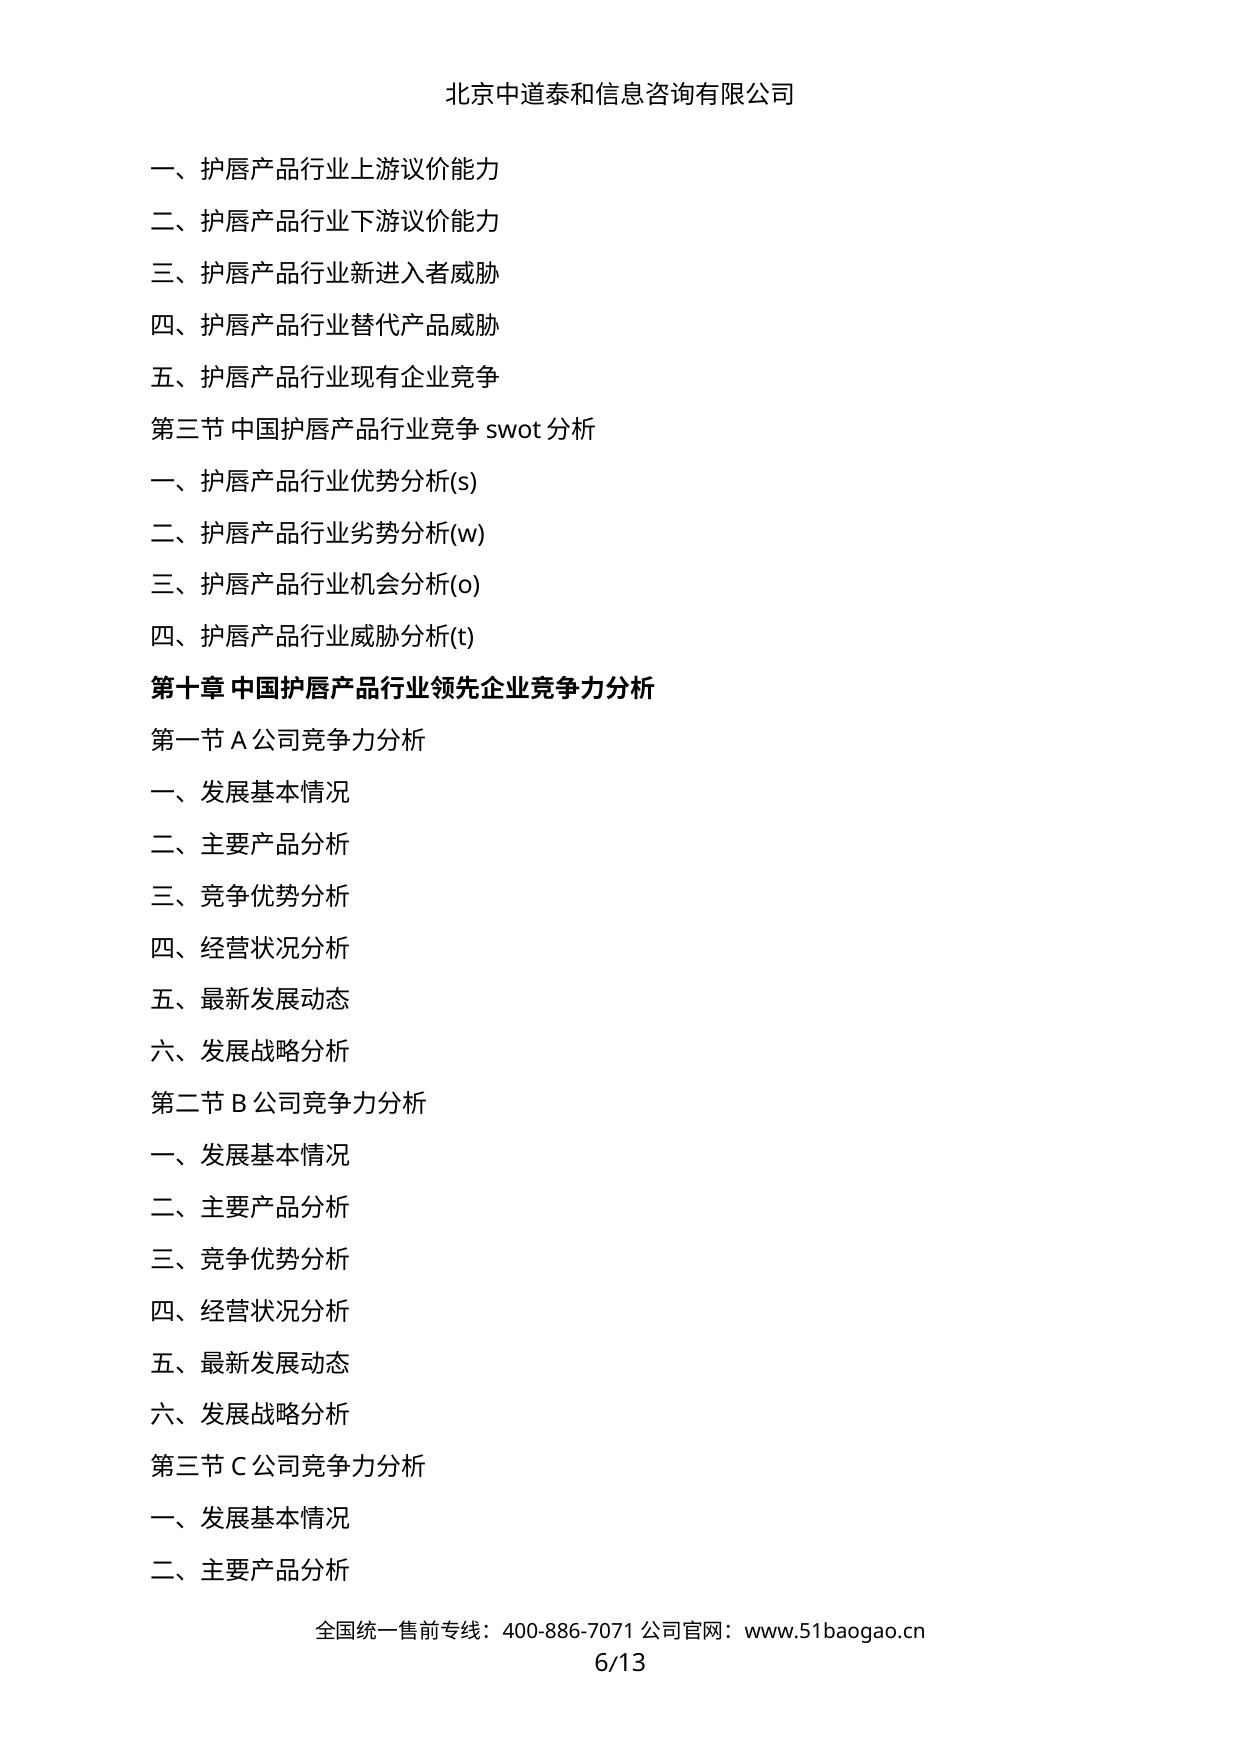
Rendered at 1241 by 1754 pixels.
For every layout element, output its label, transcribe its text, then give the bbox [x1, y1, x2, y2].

text 三、护唇产品行业机会分析(o) [150, 565, 1090, 601]
text 第三节 中国护唇产品行业竞争swot分析 [150, 409, 1090, 446]
text 二、主要产品分析 [150, 1551, 1090, 1587]
text 二、护唇产品行业下游议价能力 [150, 202, 1090, 238]
text 第二节 B公司竞争力分析 [150, 1084, 1090, 1120]
text 四、护唇产品行业替代产品威胁 [150, 306, 1090, 342]
text 二、主要产品分析 [150, 824, 1090, 861]
text 三、护唇产品行业新进入者威胁 [150, 254, 1090, 290]
text 五、护唇产品行业现有企业竞争 [150, 357, 1090, 394]
text 六、发展战略分析 [150, 1395, 1090, 1431]
text 一、发展基本情况 [150, 1499, 1090, 1535]
text 四、经营状况分析 [150, 928, 1090, 964]
text 三、竞争优势分析 [150, 1239, 1090, 1276]
text 一、护唇产品行业优势分析(s) [150, 461, 1090, 497]
text 三、竞争优势分析 [150, 876, 1090, 912]
text 二、护唇产品行业劣势分析(w) [150, 513, 1090, 549]
text 四、护唇产品行业威胁分析(t) [150, 617, 1090, 653]
text 二、主要产品分析 [150, 1187, 1090, 1224]
text 一、护唇产品行业上游议价能力 [150, 150, 1090, 186]
text 第十章 中国护唇产品行业领先企业竞争力分析 [150, 669, 1090, 705]
text 四、经营状况分析 [150, 1291, 1090, 1327]
text 一、发展基本情况 [150, 1136, 1090, 1172]
text 六、发展战略分析 [150, 1032, 1090, 1068]
text 第三节 C公司竞争力分析 [150, 1447, 1090, 1483]
text 第一节 A公司竞争力分析 [150, 721, 1090, 757]
text 一、发展基本情况 [150, 772, 1090, 809]
text 五、最新发展动态 [150, 1343, 1090, 1379]
text 五、最新发展动态 [150, 980, 1090, 1016]
